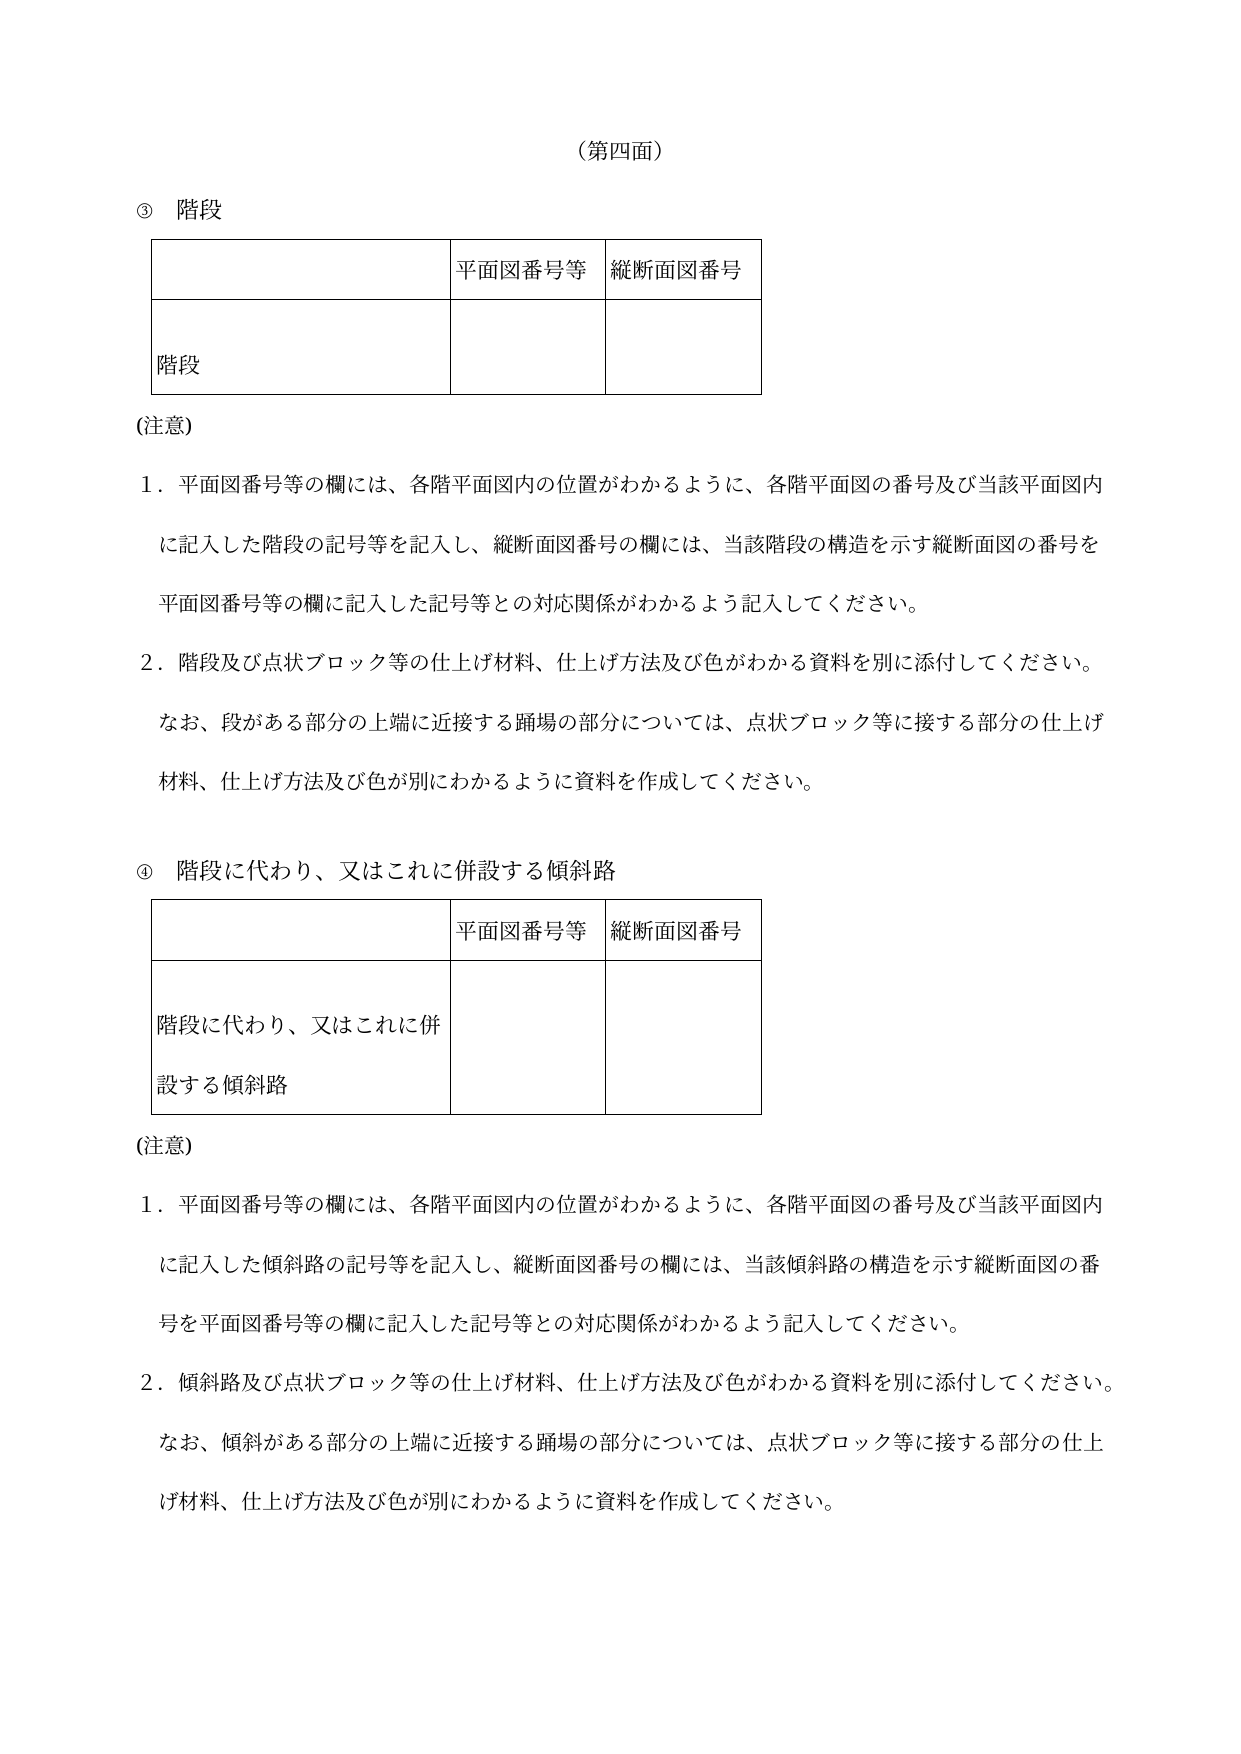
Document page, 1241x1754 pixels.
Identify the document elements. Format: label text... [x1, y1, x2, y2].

text １．平面図番号等の欄には、各階平面図内の位置がわかるように、各階平面図の番号及び当該平面図内に記入した傾斜路の記号等を記入し、縦断面図番号の欄には、当該傾斜路の構造を示す縦断面図の番号を平面図番号等の欄に記入した記号等との対応関係がわかるよう記入してください。 [136, 1174, 1104, 1352]
table_cell [606, 300, 761, 393]
text ④ 階段に代わり、又はこれに併設する傾斜路 [136, 840, 1104, 899]
text (注意) [136, 1114, 1104, 1174]
text (注意) [136, 394, 1104, 454]
table_cell [606, 961, 761, 1113]
table_cell 階段に代わり、又はこれに併設する傾斜路 [152, 961, 450, 1113]
text （第四面） [136, 120, 1104, 179]
table_header 縦断面図番号 [606, 900, 761, 960]
text ２．階段及び点状ブロック等の仕上げ材料、仕上げ方法及び色がわかる資料を別に添付してください。なお、段がある部分の上端に近接する踊場の部分については、点状ブロック等に接する部分の仕上げ材料、仕上げ方法及び色が別にわかるように資料を作成してください。 [136, 632, 1104, 810]
table_cell [451, 300, 605, 393]
text ③ 階段 [136, 179, 1104, 239]
table_cell [451, 961, 605, 1113]
table_header [152, 900, 450, 960]
table_header [152, 240, 450, 299]
table_header 平面図番号等 [451, 900, 605, 960]
table_header 縦断面図番号 [606, 240, 761, 299]
text ２．傾斜路及び点状ブロック等の仕上げ材料、仕上げ方法及び色がわかる資料を別に添付してください。なお、傾斜がある部分の上端に近接する踊場の部分については、点状ブロック等に接する部分の仕上げ材料、仕上げ方法及び色が別にわかるように資料を作成してください。 [136, 1352, 1104, 1530]
table_header 平面図番号等 [451, 240, 605, 299]
text １．平面図番号等の欄には、各階平面図内の位置がわかるように、各階平面図の番号及び当該平面図内に記入した階段の記号等を記入し、縦断面図番号の欄には、当該階段の構造を示す縦断面図の番号を平面図番号等の欄に記入した記号等との対応関係がわかるよう記入してください。 [136, 454, 1104, 632]
table_cell 階段 [152, 300, 450, 393]
